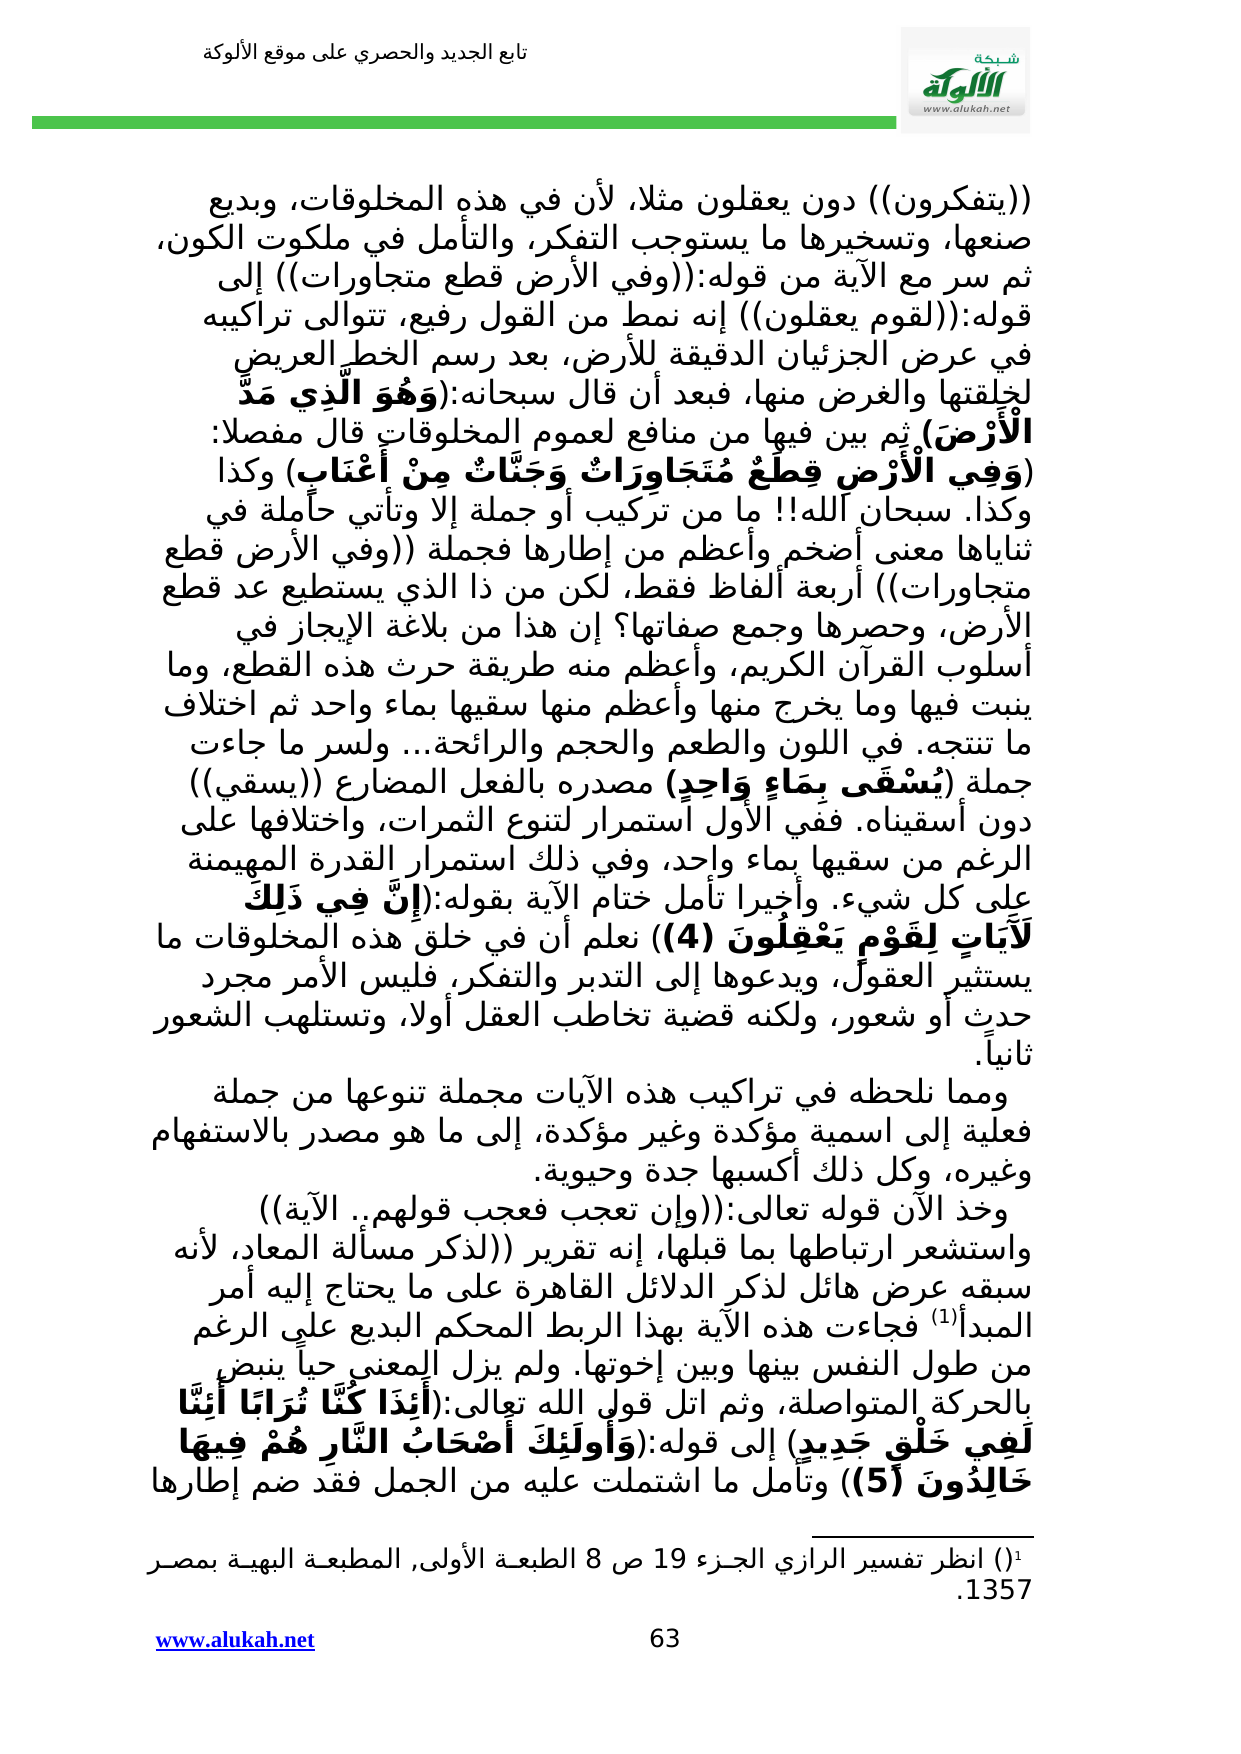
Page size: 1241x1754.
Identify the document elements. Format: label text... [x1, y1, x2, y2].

text ومما نلحظه في تراكيب هذه الآيات مجملة تنوعها من جملة فعلية إلى اسمية مؤكدة وغير مؤكدة، إلى ما هو مصدر بالاستفهام وغيره، وكل ذلك أكسبها جدة وحيوية. [148, 1073, 1033, 1189]
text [148, 179, 1033, 1073]
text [148, 1189, 1033, 1500]
